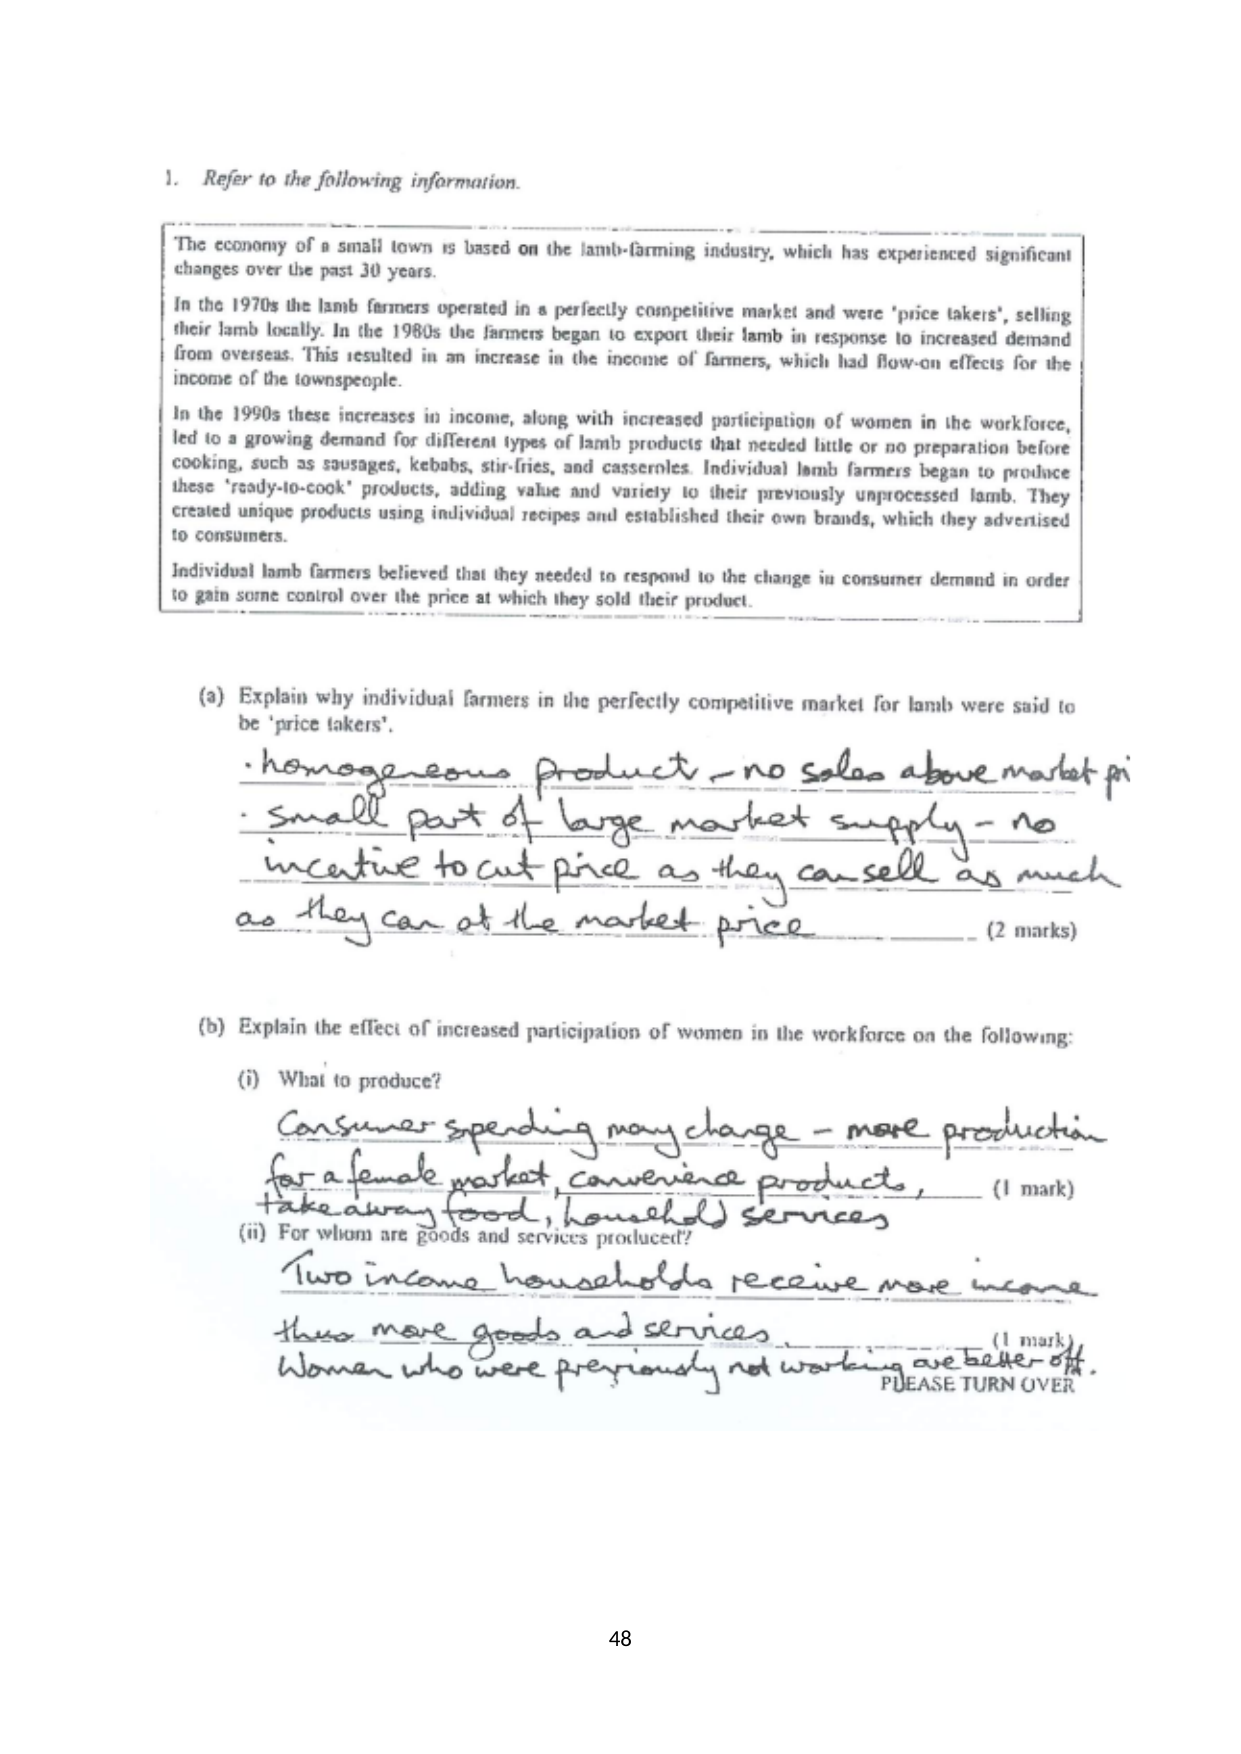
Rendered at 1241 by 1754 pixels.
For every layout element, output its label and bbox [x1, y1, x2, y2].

picture [150, 150, 1130, 1431]
